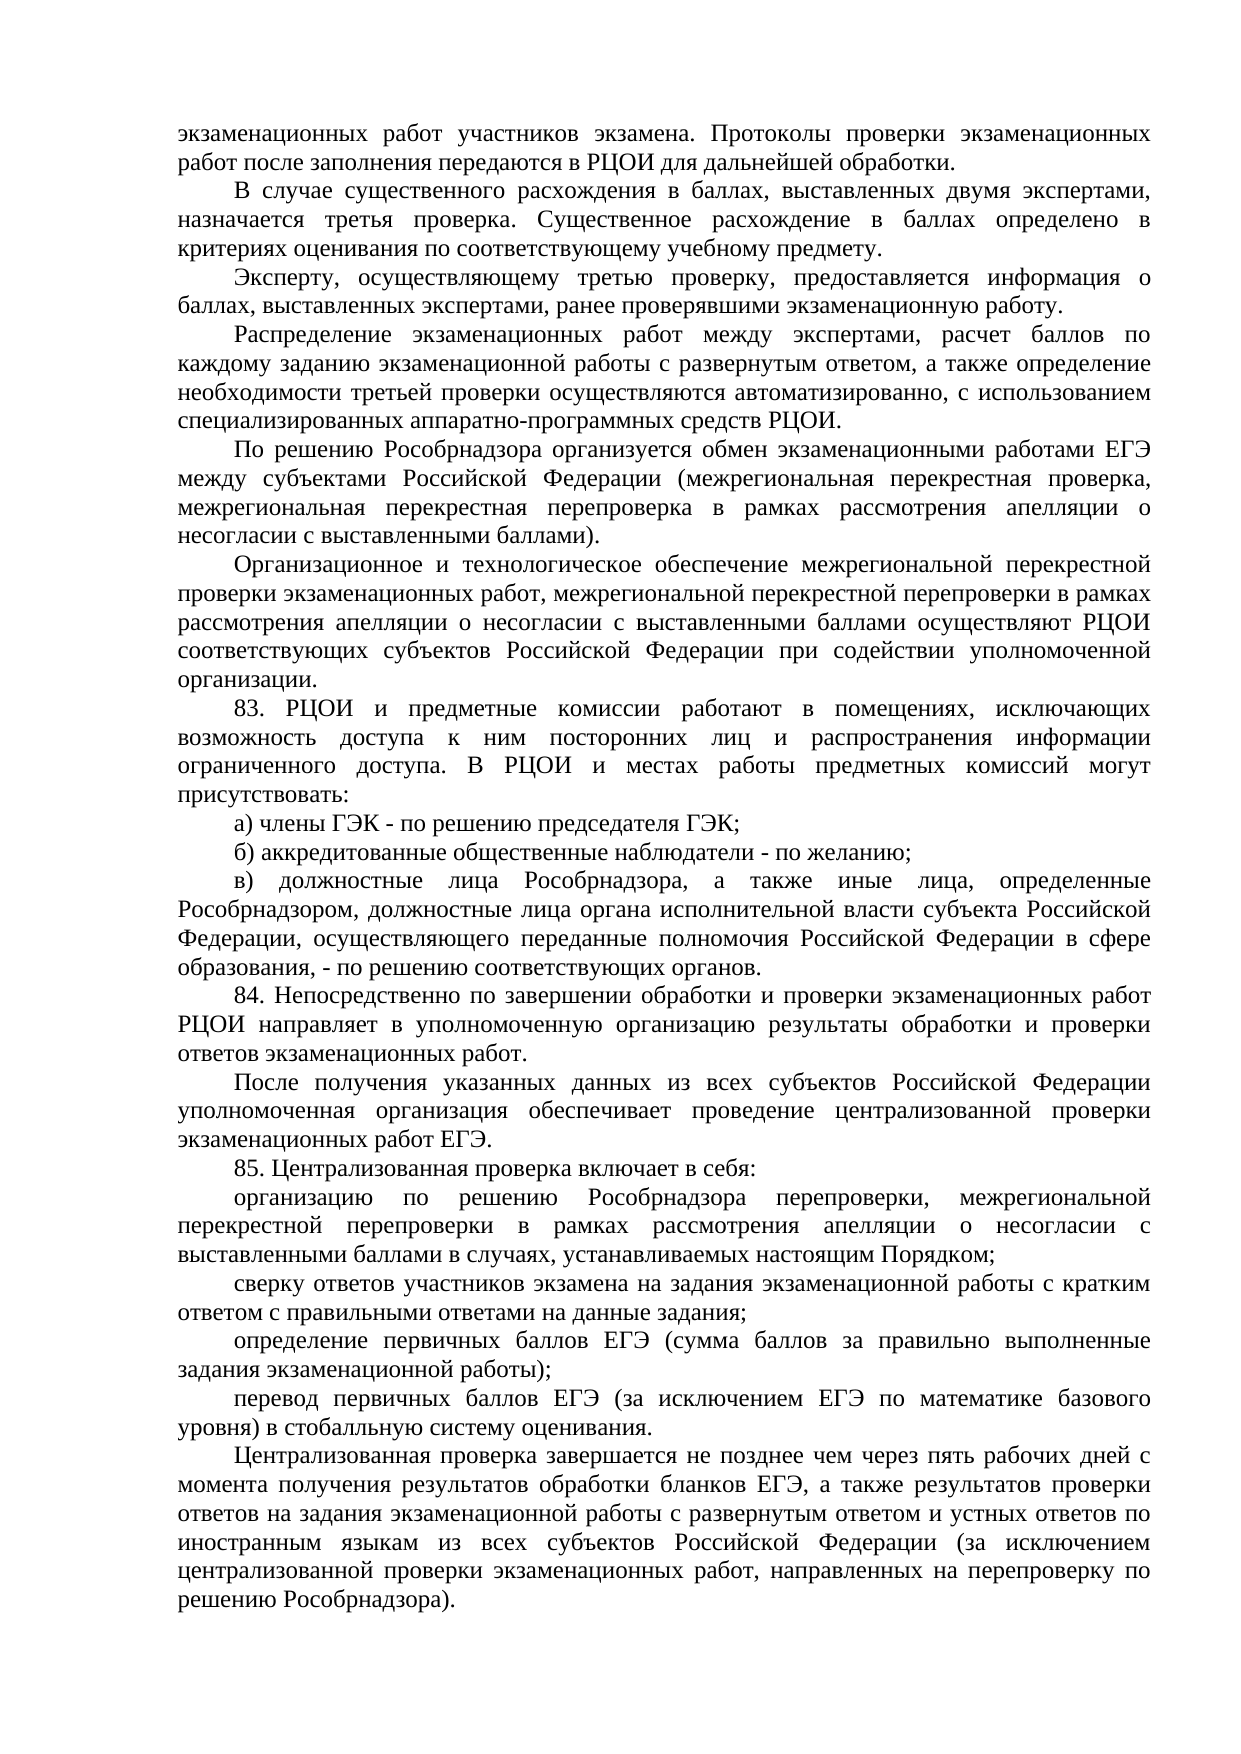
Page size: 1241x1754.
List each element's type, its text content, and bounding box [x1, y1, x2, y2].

text Централизованная проверка завершается не позднее чем через пять рабочих дней с момента получения результатов обработки бланков ЕГЭ, а также результатов проверки ответов на задания экзаменационной работы с развернутым ответом и устных ответов по иностранным языкам из всех субъектов Российской Федерации (за исключением централизованной проверки экзаменационных работ, направленных на перепроверку по решению Рособрнадзора). [177, 1441, 1152, 1613]
text Организационное и технологическое обеспечение межрегиональной перекрестной проверки экзаменационных работ, межрегиональной перекрестной перепроверки в рамках рассмотрения апелляции о несогласии с выставленными баллами осуществляют РЦОИ соответствующих субъектов Российской Федерации при содействии уполномоченной организации. [177, 549, 1152, 693]
text Распределение экзаменационных работ между экспертами, расчет баллов по каждому заданию экзаменационной работы с развернутым ответом, а также определение необходимости третьей проверки осуществляются автоматизированно, с использованием специализированных аппаратно-программных средств РЦОИ. [177, 319, 1152, 434]
text в) должностные лица Рособрнадзора, а также иные лица, определенные Рособрнадзором, должностные лица органа исполнительной власти субъекта Российской Федерации, осуществляющего переданные полномочия Российской Федерации в сфере образования, - по решению соответствующих органов. [177, 866, 1152, 981]
text По решению Рособрнадзора организуется обмен экзаменационными работами ЕГЭ между субъектами Российской Федерации (межрегиональная перекрестная проверка, межрегиональная перекрестная перепроверка в рамках рассмотрения апелляции о несогласии с выставленными баллами). [177, 434, 1152, 549]
text организацию по решению Рособрнадзора перепроверки, межрегиональной перекрестной перепроверки в рамках рассмотрения апелляции о несогласии с выставленными баллами в случаях, устанавливаемых настоящим Порядком; [177, 1182, 1152, 1268]
text В случае существенного расхождения в баллах, выставленных двумя экспертами, назначается третья проверка. Существенное расхождение в баллах определено в критериях оценивания по соответствующему учебному предмету. [177, 176, 1152, 262]
text сверку ответов участников экзамена на задания экзаменационной работы с кратким ответом с правильными ответами на данные задания; [177, 1268, 1152, 1326]
text 83. РЦОИ и предметные комиссии работают в помещениях, исключающих возможность доступа к ним посторонних лиц и распространения информации ограниченного доступа. В РЦОИ и местах работы предметных комиссий могут присутствовать: [177, 693, 1152, 808]
text 84. Непосредственно по завершении обработки и проверки экзаменационных работ РЦОИ направляет в уполномоченную организацию результаты обработки и проверки ответов экзаменационных работ. [177, 981, 1152, 1067]
text После получения указанных данных из всех субъектов Российской Федерации уполномоченная организация обеспечивает проведение централизованной проверки экзаменационных работ ЕГЭ. [177, 1067, 1152, 1153]
text а) члены ГЭК - по решению председателя ГЭК; [177, 808, 1152, 837]
text 85. Централизованная проверка включает в себя: [177, 1153, 1152, 1182]
text определение первичных баллов ЕГЭ (сумма баллов за правильно выполненные задания экзаменационной работы); [177, 1326, 1152, 1383]
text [177, 118, 1152, 176]
text б) аккредитованные общественные наблюдатели - по желанию; [177, 837, 1152, 866]
text Эксперту, осуществляющему третью проверку, предоставляется информация о баллах, выставленных экспертами, ранее проверявшими экзаменационную работу. [177, 262, 1152, 319]
text перевод первичных баллов ЕГЭ (за исключением ЕГЭ по математике базового уровня) в стобалльную систему оценивания. [177, 1383, 1152, 1441]
